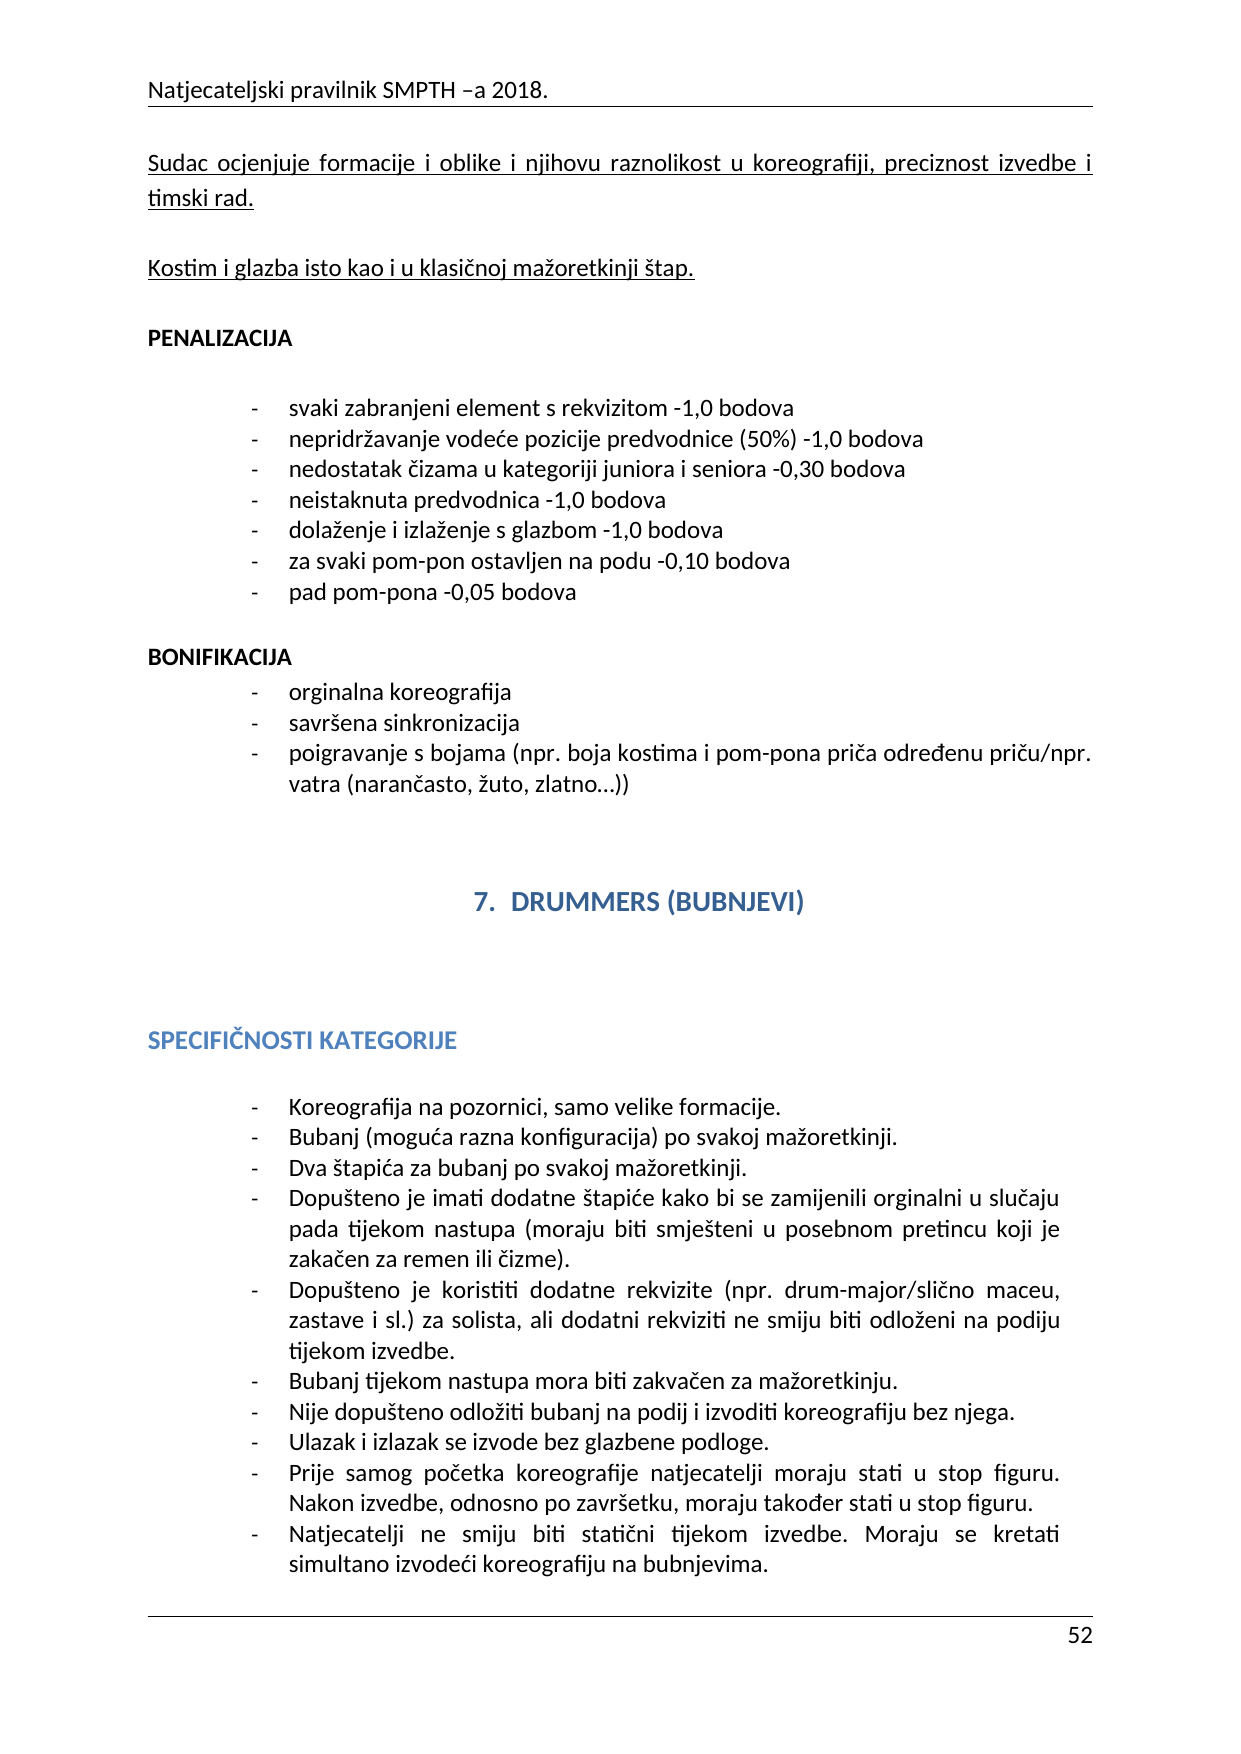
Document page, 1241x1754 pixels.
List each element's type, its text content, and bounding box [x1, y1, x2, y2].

list Ulazak i izlazak se izvode bez glazbene podloge. [251, 1427, 1061, 1457]
list pad pom-pona -0,05 bodova [251, 576, 1093, 606]
list Natjecatelji ne smiju biti statični tijekom izvedbe. Moraju se kretati simultano izvodeći koreografiju na bubnjevima. [251, 1518, 1061, 1579]
list dolaženje i izlaženje s glazbom -1,0 bodova [251, 515, 1093, 545]
list Dopušteno je koristiti dodatne rekvizite (npr. drum-major/slično maceu, zastave i sl.) za solista, ali dodatni rekviziti ne smiju biti odloženi na podiju tijekom izvedbe. [251, 1274, 1061, 1366]
list Bubanj tijekom nastupa mora biti zakvačen za mažoretkinju. [251, 1366, 1061, 1396]
list DRUMMERS (BUBNJEVI) [185, 883, 1093, 919]
text Sudac ocjenjuje formacije i oblike i njihovu raznolikost u koreografiji, preciznost izvedbe i timski rad. [148, 148, 1093, 174]
list Dopušteno je imati dodatne štapiće kako bi se zamijenili orginalni u slučaju pada tijekom nastupa (moraju biti smješteni u posebnom pretincu koji je zakačen za remen ili čizme). [251, 1182, 1061, 1274]
list savršena sinkronizacija [251, 707, 1093, 737]
text PENALIZACIJA [148, 323, 1093, 353]
list za svaki pom-pon ostavljen na podu -0,10 bodova [251, 545, 1093, 576]
text Kostim i glazba isto kao i u klasičnoj mažoretkinji štap. [148, 253, 1093, 283]
list nedostatak čizama u kategoriji juniora i seniora -0,30 bodova [251, 454, 1093, 484]
text BONIFIKACIJA [148, 641, 1093, 672]
list poigravanje s bojama (npr. boja kostima i pom-pona priča određenu priču/npr. vatra (narančasto, žuto, zlatno…)) [251, 737, 1093, 798]
text Sudac ocjenjuje formacije i oblike i njihovu raznolikost u koreografiji, preciznost izvedbe i timski rad. [148, 175, 1093, 213]
text SPECIFIČNOSTI KATEGORIJE [148, 1023, 1093, 1056]
list Bubanj (moguća razna konfiguracija) po svakoj mažoretkinji. [251, 1121, 1061, 1152]
list nepridržavanje vodeće pozicije predvodnice (50%) -1,0 bodova [251, 423, 1093, 454]
list Dva štapića za bubanj po svakoj mažoretkinji. [251, 1152, 1061, 1182]
list orginalna koreografija [251, 676, 1093, 707]
list svaki zabranjeni element s rekvizitom -1,0 bodova [251, 393, 1093, 423]
list neistaknuta predvodnica -1,0 bodova [251, 484, 1093, 515]
list Koreografija na pozornici, samo velike formacije. [251, 1091, 1061, 1121]
list Prije samog početka koreografije natjecatelji moraju stati u stop figuru. Nakon izvedbe, odnosno po završetku, moraju također stati u stop figuru. [251, 1457, 1061, 1518]
list Nije dopušteno odložiti bubanj na podij i izvoditi koreografiju bez njega. [251, 1396, 1061, 1427]
